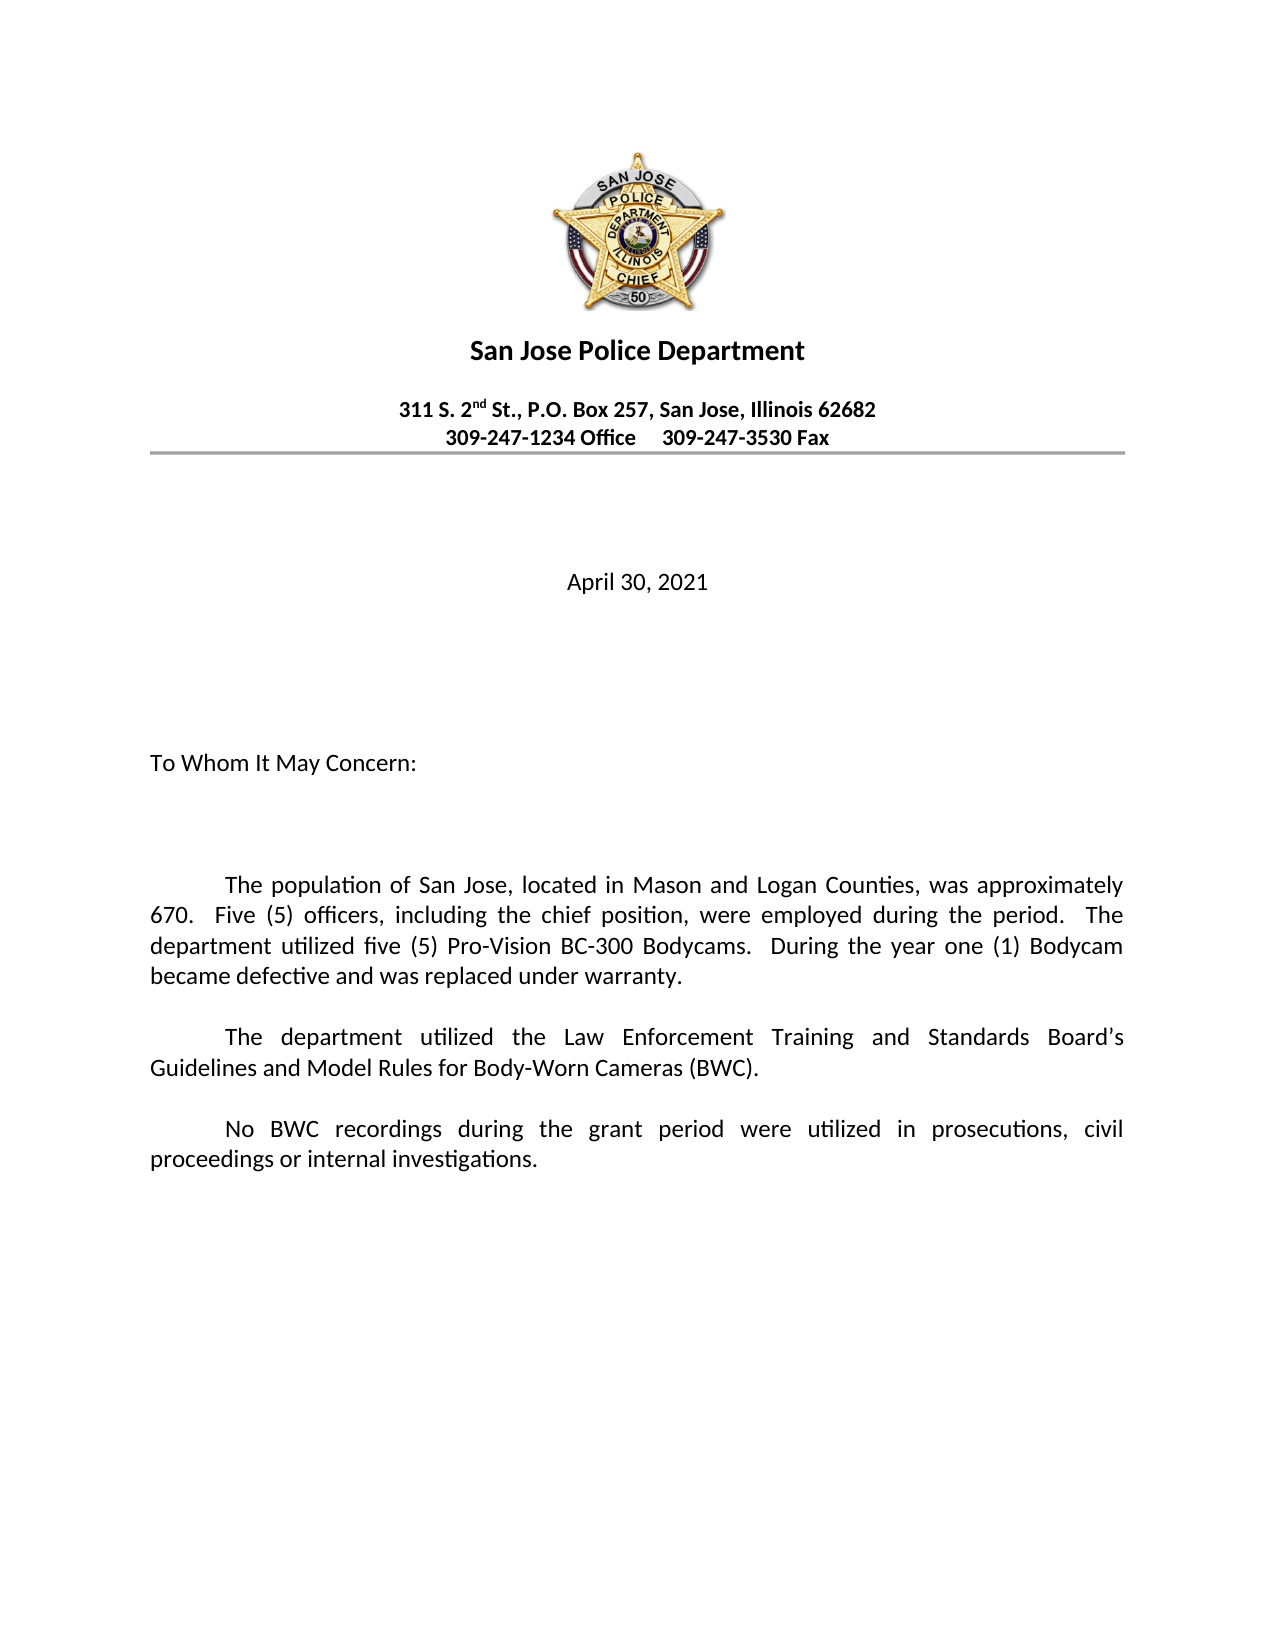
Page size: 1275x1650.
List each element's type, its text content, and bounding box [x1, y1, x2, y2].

text San Jose Police Department [150, 332, 1125, 367]
picture [549, 150, 726, 311]
text 311 S. 2nd St., P.O. Box 257, San Jose, Illinois 62682 [150, 395, 1125, 423]
text The department utilized the Law Enforcement Training and Standards Board’s Guidelines and Model Rules for Body-Worn Cameras (BWC). [150, 1021, 1125, 1082]
text April 30, 2021 [150, 566, 1125, 597]
text No BWC recordings during the grant period were utilized in prosecutions, civil proceedings or internal investigations. [150, 1113, 1125, 1174]
text To Whom It May Concern: [150, 747, 1125, 777]
text 309-247-1234 Office 309-247-3530 Fax [150, 423, 1125, 451]
text The population of San Jose, located in Mason and Logan Counties, was approximately 670. Five (5) officers, including the chief position, were employed during the period. The department utilized five (5) Pro-Vision BC-300 Bodycams. During the year one (1) Bodycam became defective and was replaced under warranty. [150, 869, 1125, 991]
